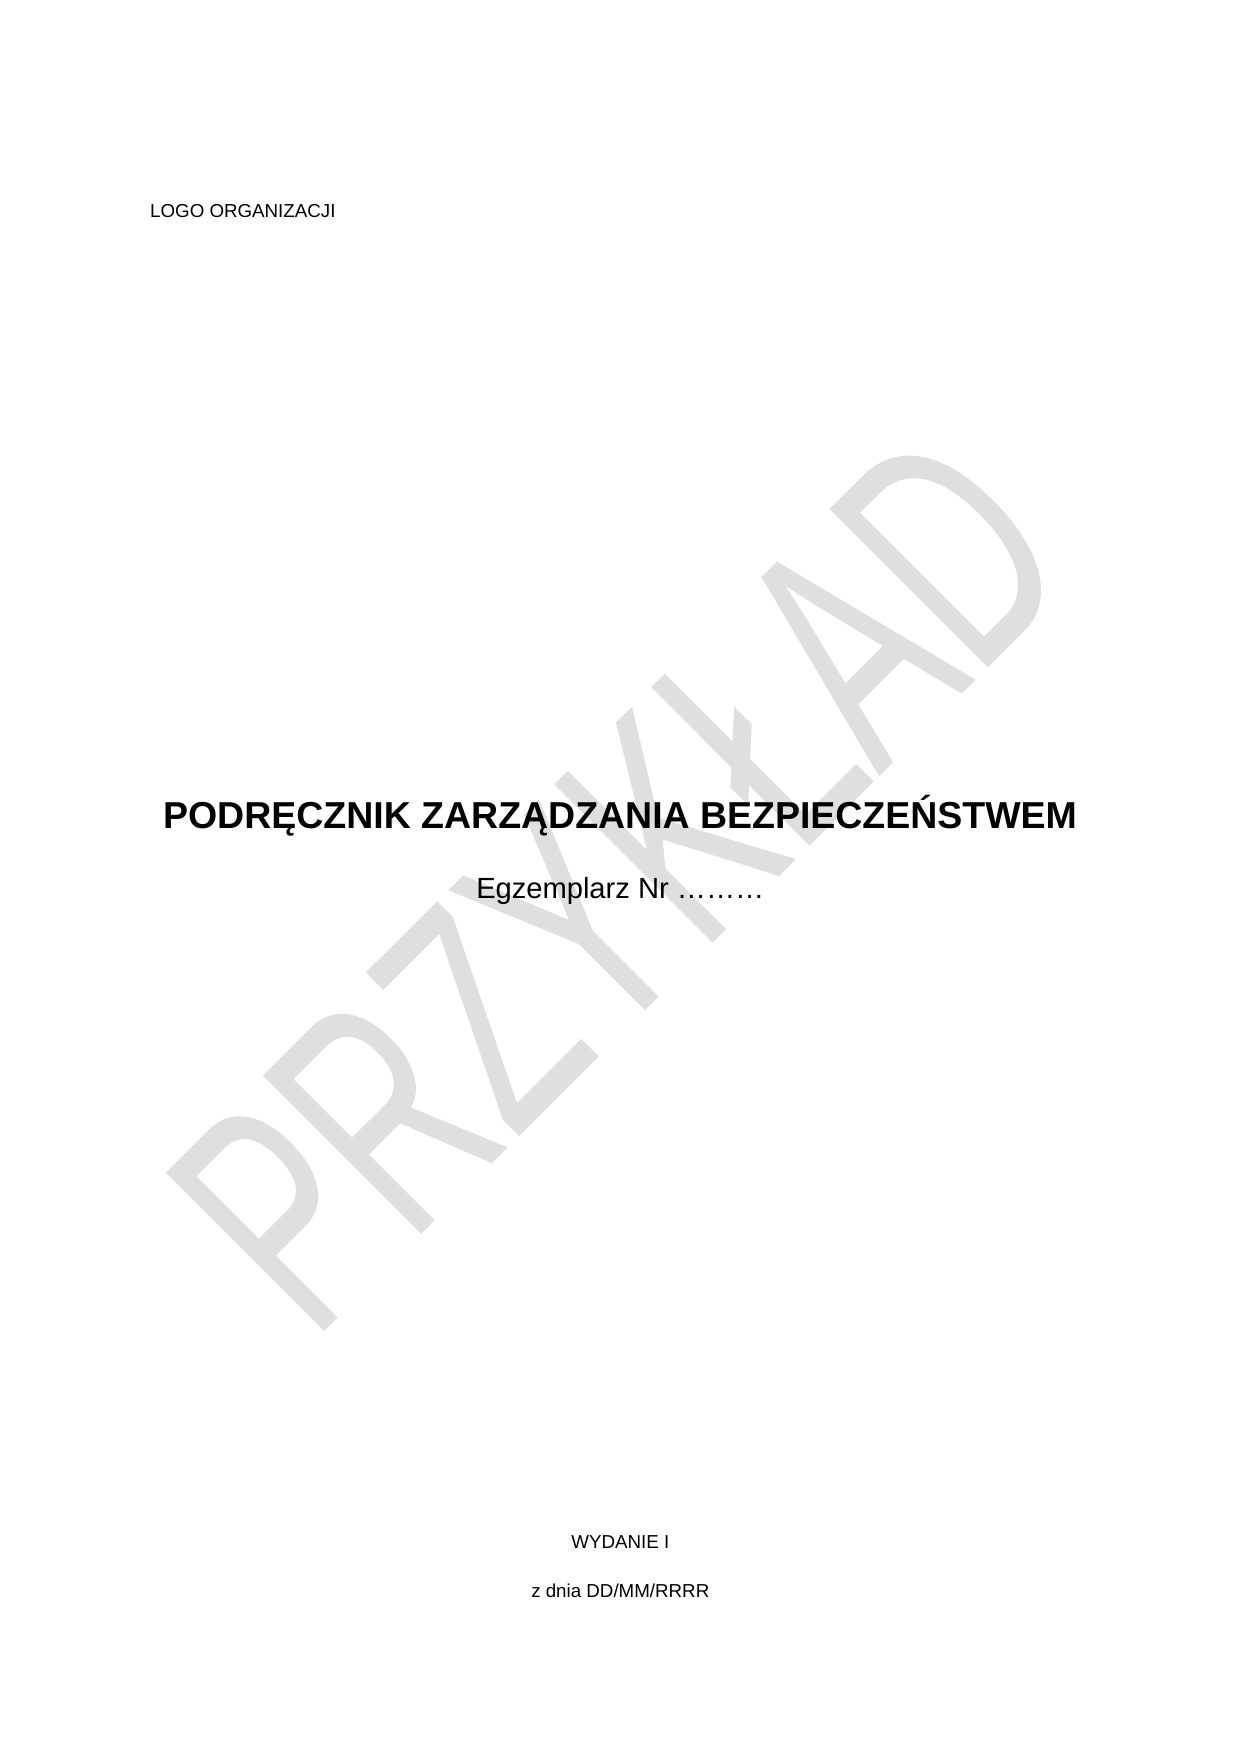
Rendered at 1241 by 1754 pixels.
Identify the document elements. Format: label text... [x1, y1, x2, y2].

text z dnia DD/MM/RRRR [150, 1580, 1090, 1602]
text PODRĘCZNIK ZARZĄDZANIA BEZPIECZEŃSTWEM [150, 793, 1090, 836]
text Egzemplarz Nr ……… [150, 871, 1090, 905]
text WYDANIE I [150, 1531, 1090, 1552]
text LOGO ORGANIZACJI [150, 199, 1090, 221]
